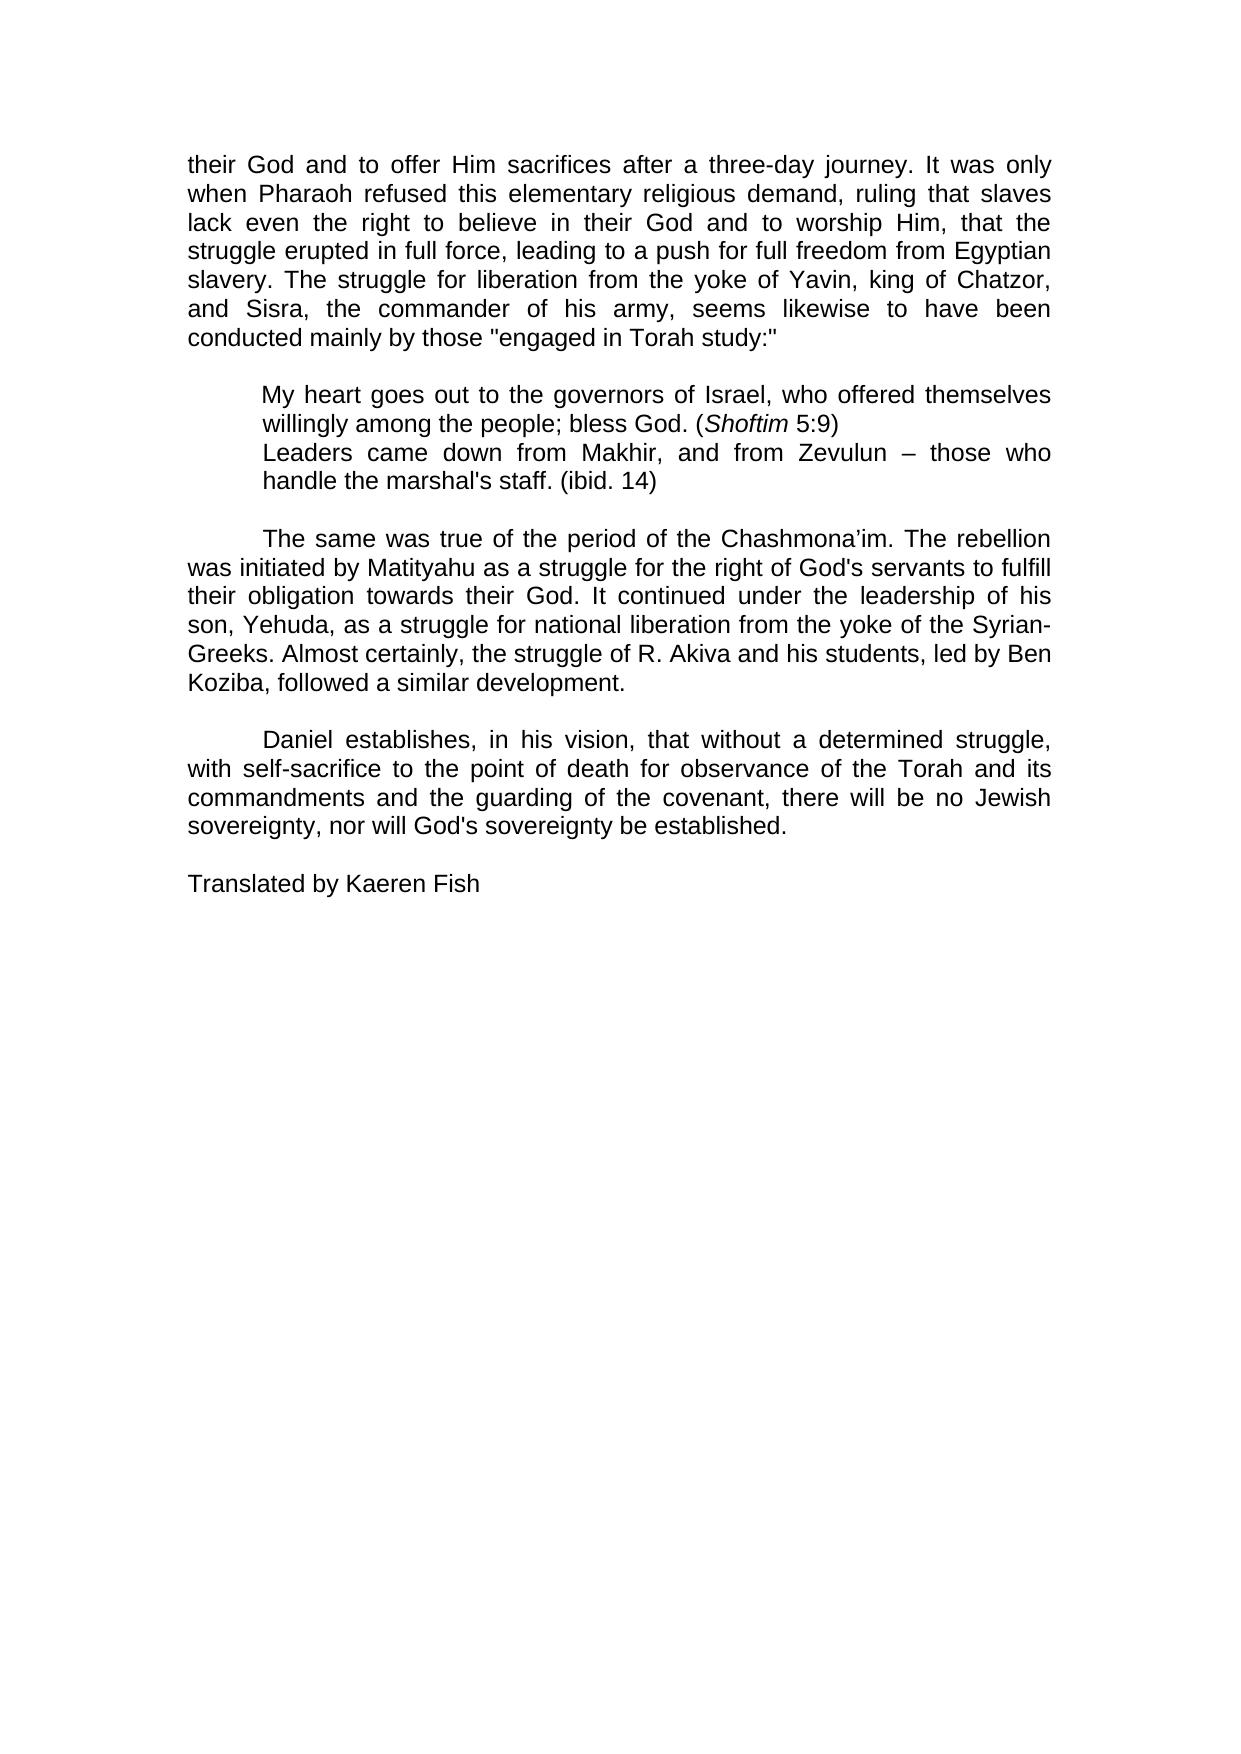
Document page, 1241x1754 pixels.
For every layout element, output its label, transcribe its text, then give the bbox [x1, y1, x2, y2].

text Translated by Kaeren Fish [187, 869, 1053, 897]
text The same was true of the period of the Chashmona’im. The rebellion was initiated by Matityahu as a struggle for the right of God's servants to fulfill their obligation towards their God. It continued under the leadership of his son, Yehuda, as a struggle for national liberation from the yoke of the Syrian-Greeks. Almost certainly, the struggle of R. Akiva and his students, led by Ben Koziba, followed a similar development. [187, 524, 1053, 696]
text Leaders came down from Makhir, and from Zevulun – those who handle the marshal's staff. (ibid. 14) [262, 437, 1053, 495]
text Daniel establishes, in his vision, that without a determined struggle, with self-sacrifice to the point of death for observance of the Torah and its commandments and the guarding of the covenant, there will be no Jewish sovereignty, nor will God's sovereignty be established. [187, 725, 1053, 840]
text My heart goes out to the governors of Israel, who offered themselves willingly among the people; bless God. (Shoftim 5:9) [261, 380, 1053, 437]
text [187, 150, 1053, 351]
